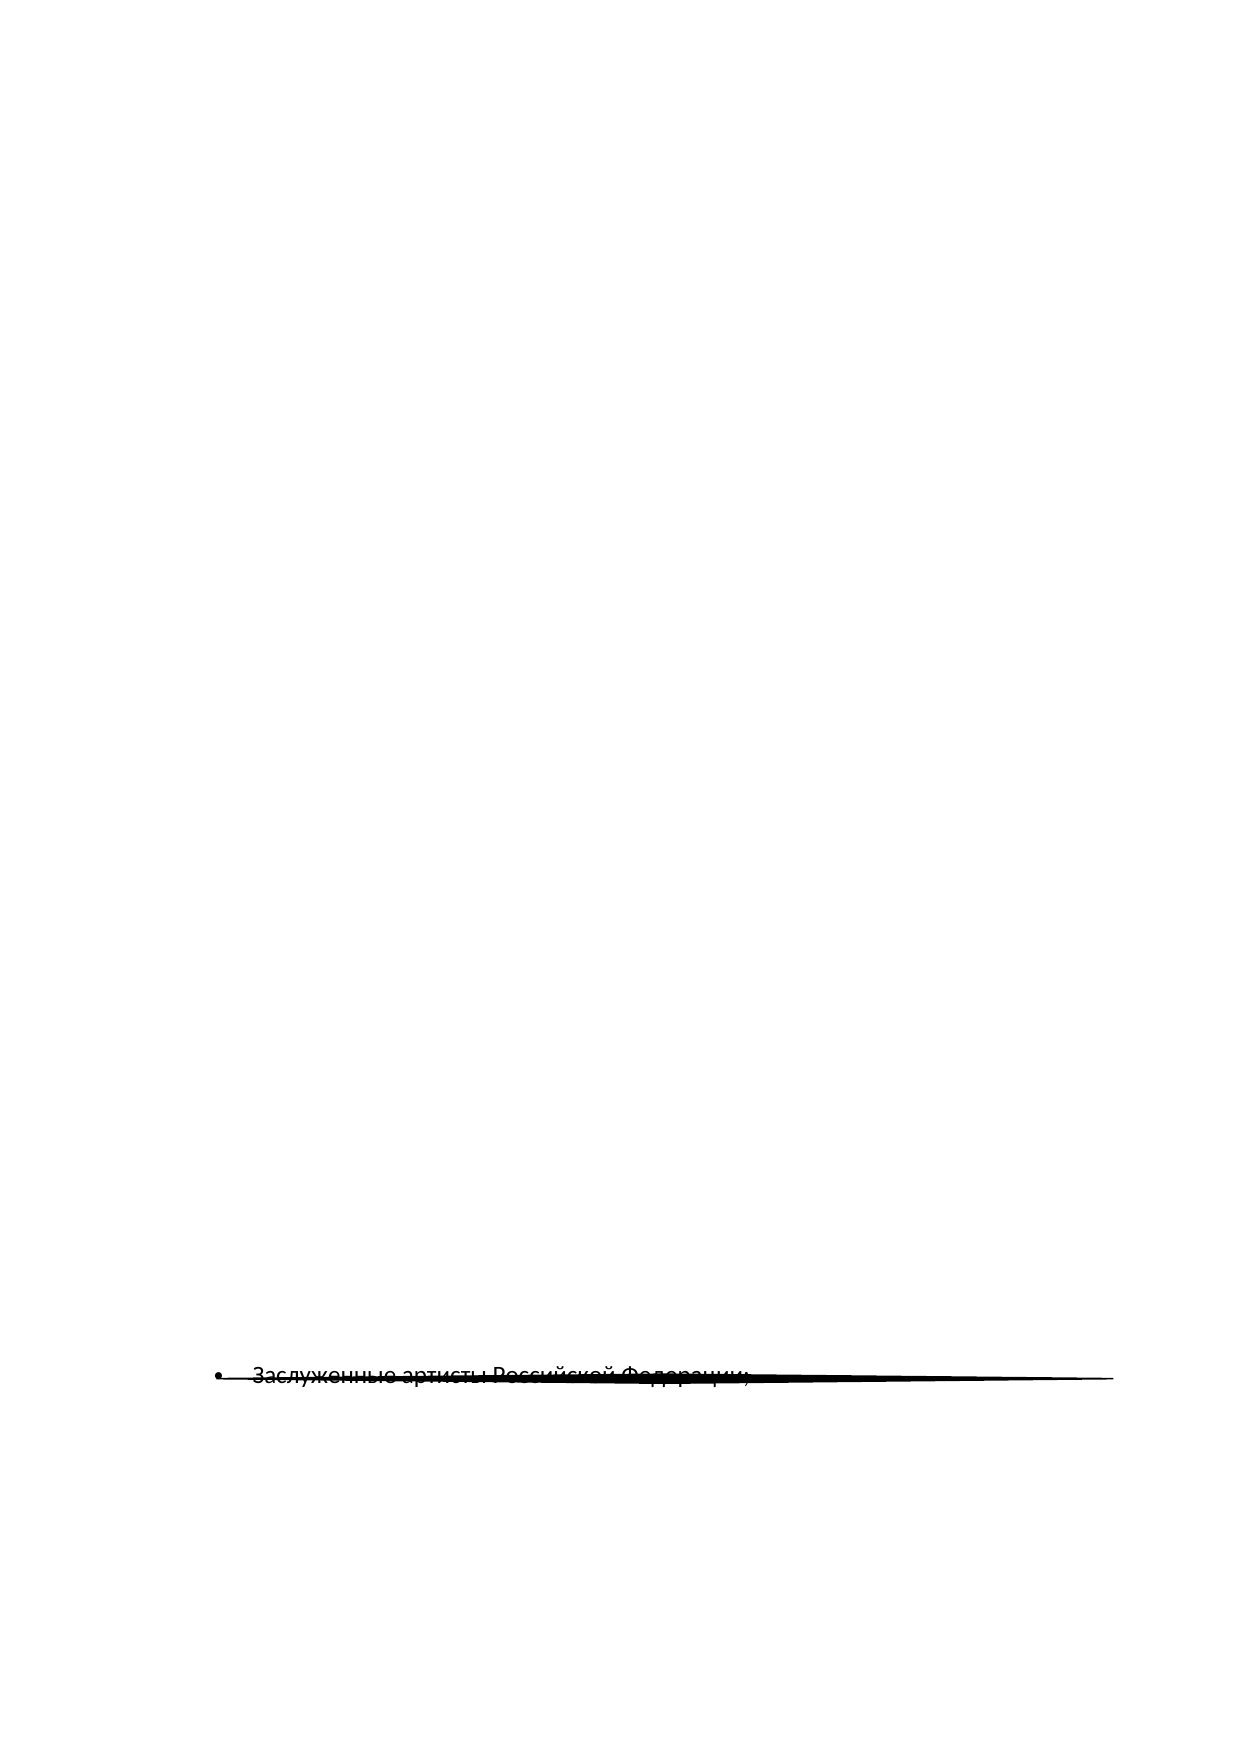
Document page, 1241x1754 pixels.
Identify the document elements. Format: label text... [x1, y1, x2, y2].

list Заслуженные артисты Российской Федерации; [215, 1359, 1152, 1389]
